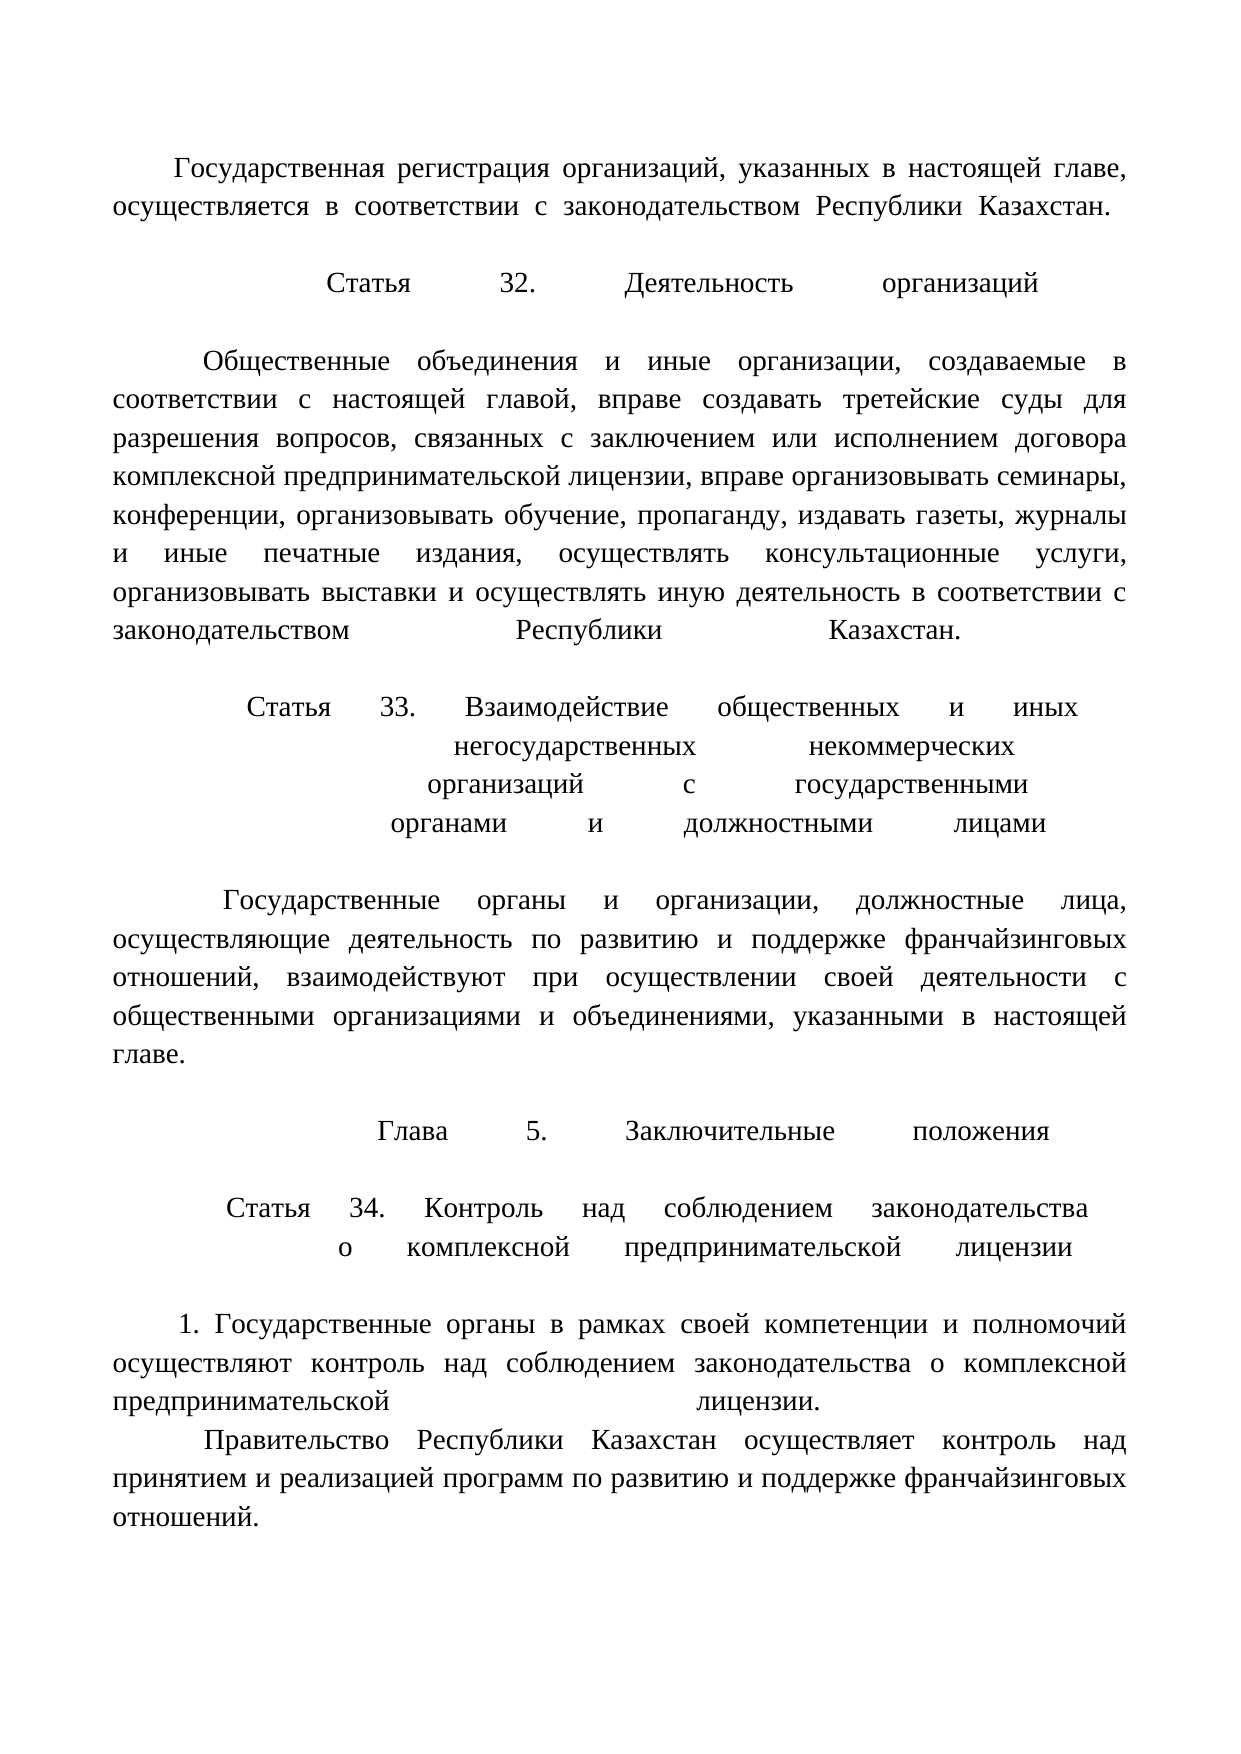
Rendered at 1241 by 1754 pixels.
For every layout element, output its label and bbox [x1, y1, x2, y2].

text [112, 150, 1128, 1571]
